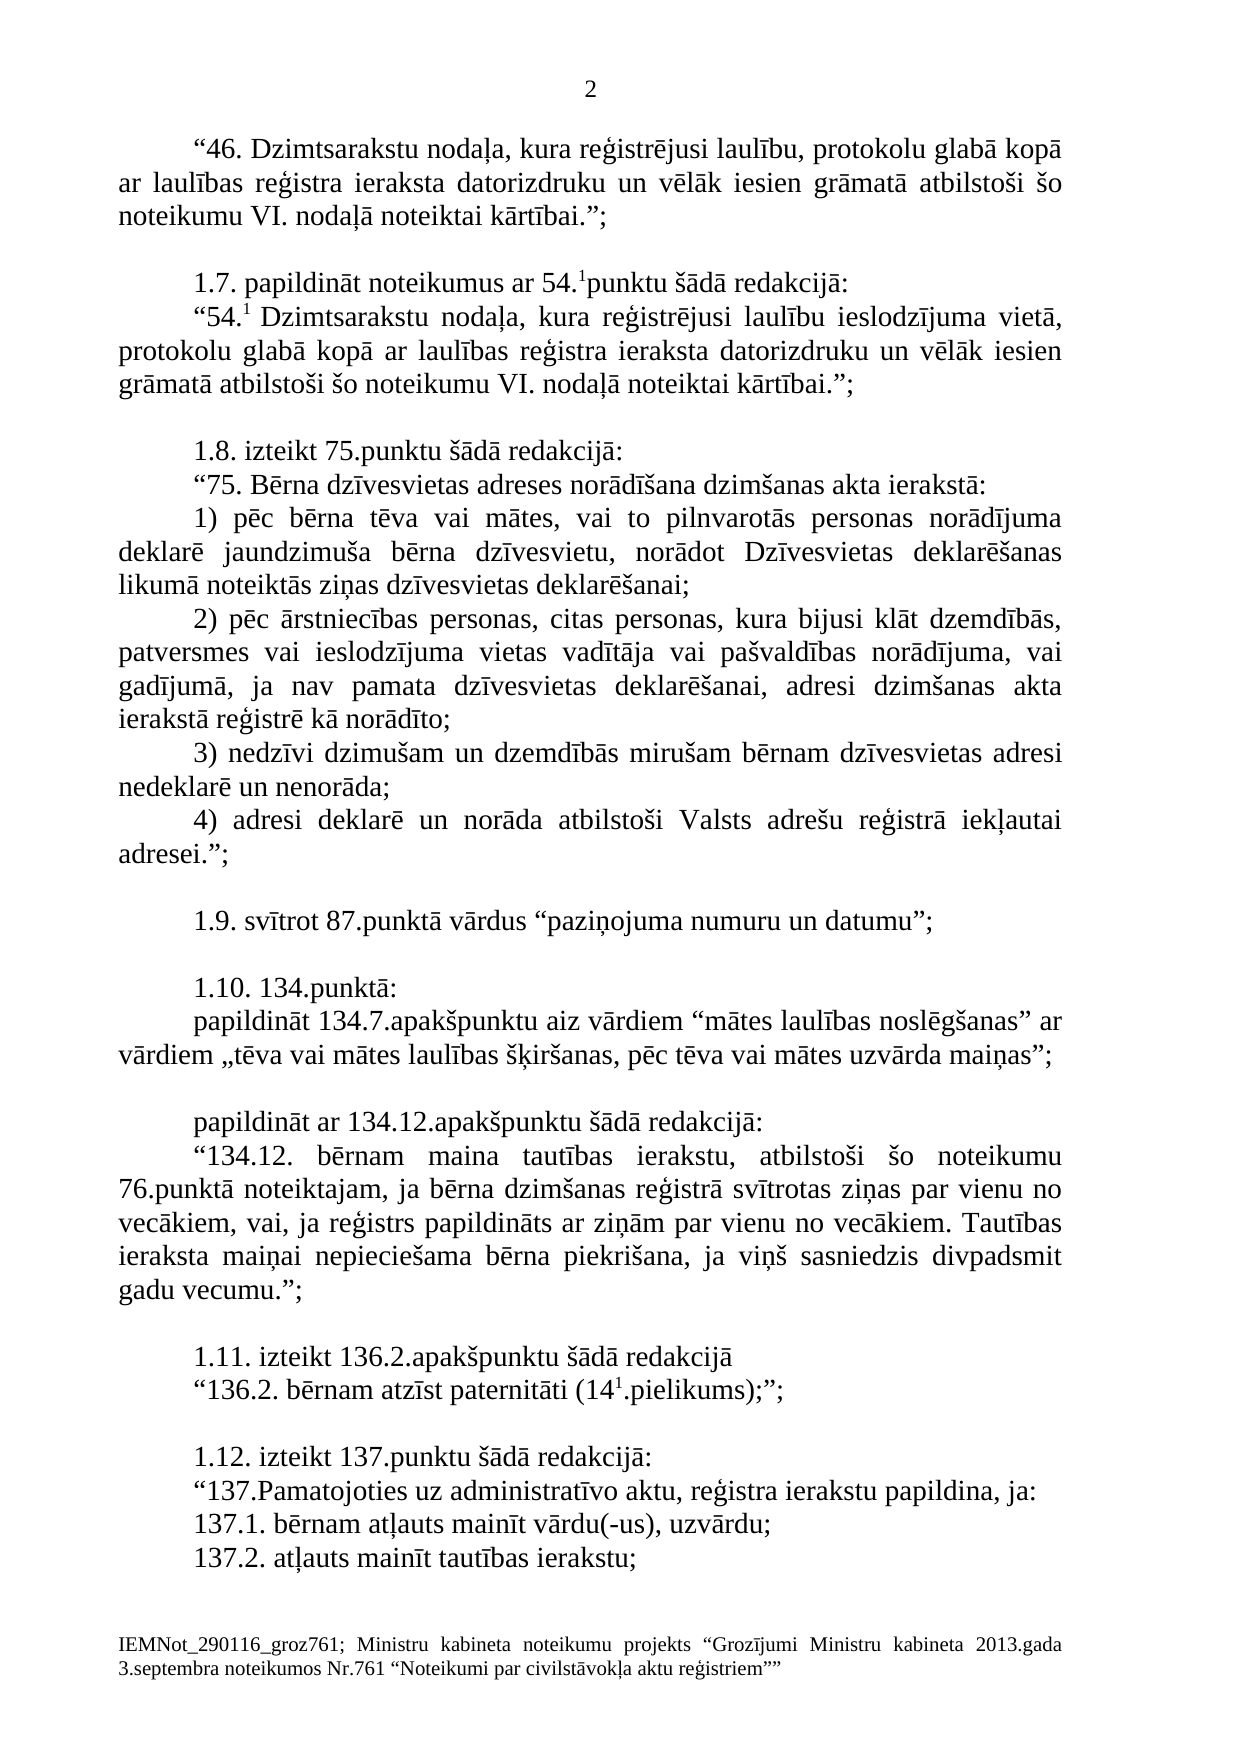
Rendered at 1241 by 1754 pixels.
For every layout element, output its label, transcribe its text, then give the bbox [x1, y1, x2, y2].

text 1.9. svītrot 87.punktā vārdus “paziņojuma numuru un datumu”; [118, 903, 1063, 936]
text “136.2. bērnam atzīst paternitāti (141.pielikums);”; [118, 1372, 1063, 1406]
text papildināt ar 134.12.apakšpunktu šādā redakcijā: [118, 1104, 1063, 1138]
text 1.11. izteikt 136.2.apakšpunktu šādā redakcijā [118, 1339, 1063, 1372]
text 137.2. atļauts mainīt tautības ierakstu; [118, 1540, 1063, 1574]
text 1.10. 134.punktā: [118, 970, 1063, 1003]
text “75. Bērna dzīvesvietas adreses norādīšana dzimšanas akta ierakstā: [118, 467, 1063, 500]
text papildināt 134.7.apakšpunktu aiz vārdiem “mātes laulības noslēgšanas” ar vārdiem „tēva vai mātes laulības šķiršanas, pēc tēva vai mātes uzvārda maiņas”; [118, 1003, 1063, 1071]
text “46. Dzimtsarakstu nodaļa, kura reģistrējusi laulību, protokolu glabā kopā ar laulības reģistra ieraksta datorizdruku un vēlāk iesien grāmatā atbilstoši šo noteikumu VI. nodaļā noteiktai kārtībai.”; [118, 131, 1063, 232]
text “54.1 Dzimtsarakstu nodaļa, kura reģistrējusi laulību ieslodzījuma vietā, protokolu glabā kopā ar laulības reģistra ieraksta datorizdruku un vēlāk iesien grāmatā atbilstoši šo noteikumu VI. nodaļā noteiktai kārtībai.”; [118, 299, 1063, 400]
text 2) pēc ārstniecības personas, citas personas, kura bijusi klāt dzemdībās, patversmes vai ieslodzījuma vietas vadītāja vai pašvaldības norādījuma, vai gadījumā, ja nav pamata dzīvesvietas deklarēšanai, adresi dzimšanas akta ierakstā reģistrē kā norādīto; [118, 601, 1063, 735]
text “134.12. bērnam maina tautības ierakstu, atbilstoši šo noteikumu 76.punktā noteiktajam, ja bērna dzimšanas reģistrā svītrotas ziņas par vienu no vecākiem, vai, ja reģistrs papildināts ar ziņām par vienu no vecākiem. Tautības ieraksta maiņai nepieciešama bērna piekrišana, ja viņš sasniedzis divpadsmit gadu vecumu.”; [118, 1138, 1063, 1305]
text 137.1. bērnam atļauts mainīt vārdu(-us), uzvārdu; [118, 1507, 1063, 1540]
text 1) pēc bērna tēva vai mātes, vai to pilnvarotās personas norādījuma deklarē jaundzimuša bērna dzīvesvietu, norādot Dzīvesvietas deklarēšanas likumā noteiktās ziņas dzīvesvietas deklarēšanai; [118, 500, 1063, 601]
text 3) nedzīvi dzimušam un dzemdībās mirušam bērnam dzīvesvietas adresi nedeklarē un nenorāda; [118, 735, 1063, 802]
text 1.7. papildināt noteikumus ar 54.1punktu šādā redakcijā: [118, 266, 1063, 299]
text “137.Pamatojoties uz administratīvo aktu, reģistra ierakstu papildina, ja: [118, 1473, 1063, 1507]
text 1.12. izteikt 137.punktu šādā redakcijā: [118, 1439, 1063, 1473]
text 1.8. izteikt 75.punktu šādā redakcijā: [118, 433, 1063, 467]
text 4) adresi deklarē un norāda atbilstoši Valsts adrešu reģistrā iekļautai adresei.”; [118, 802, 1063, 869]
